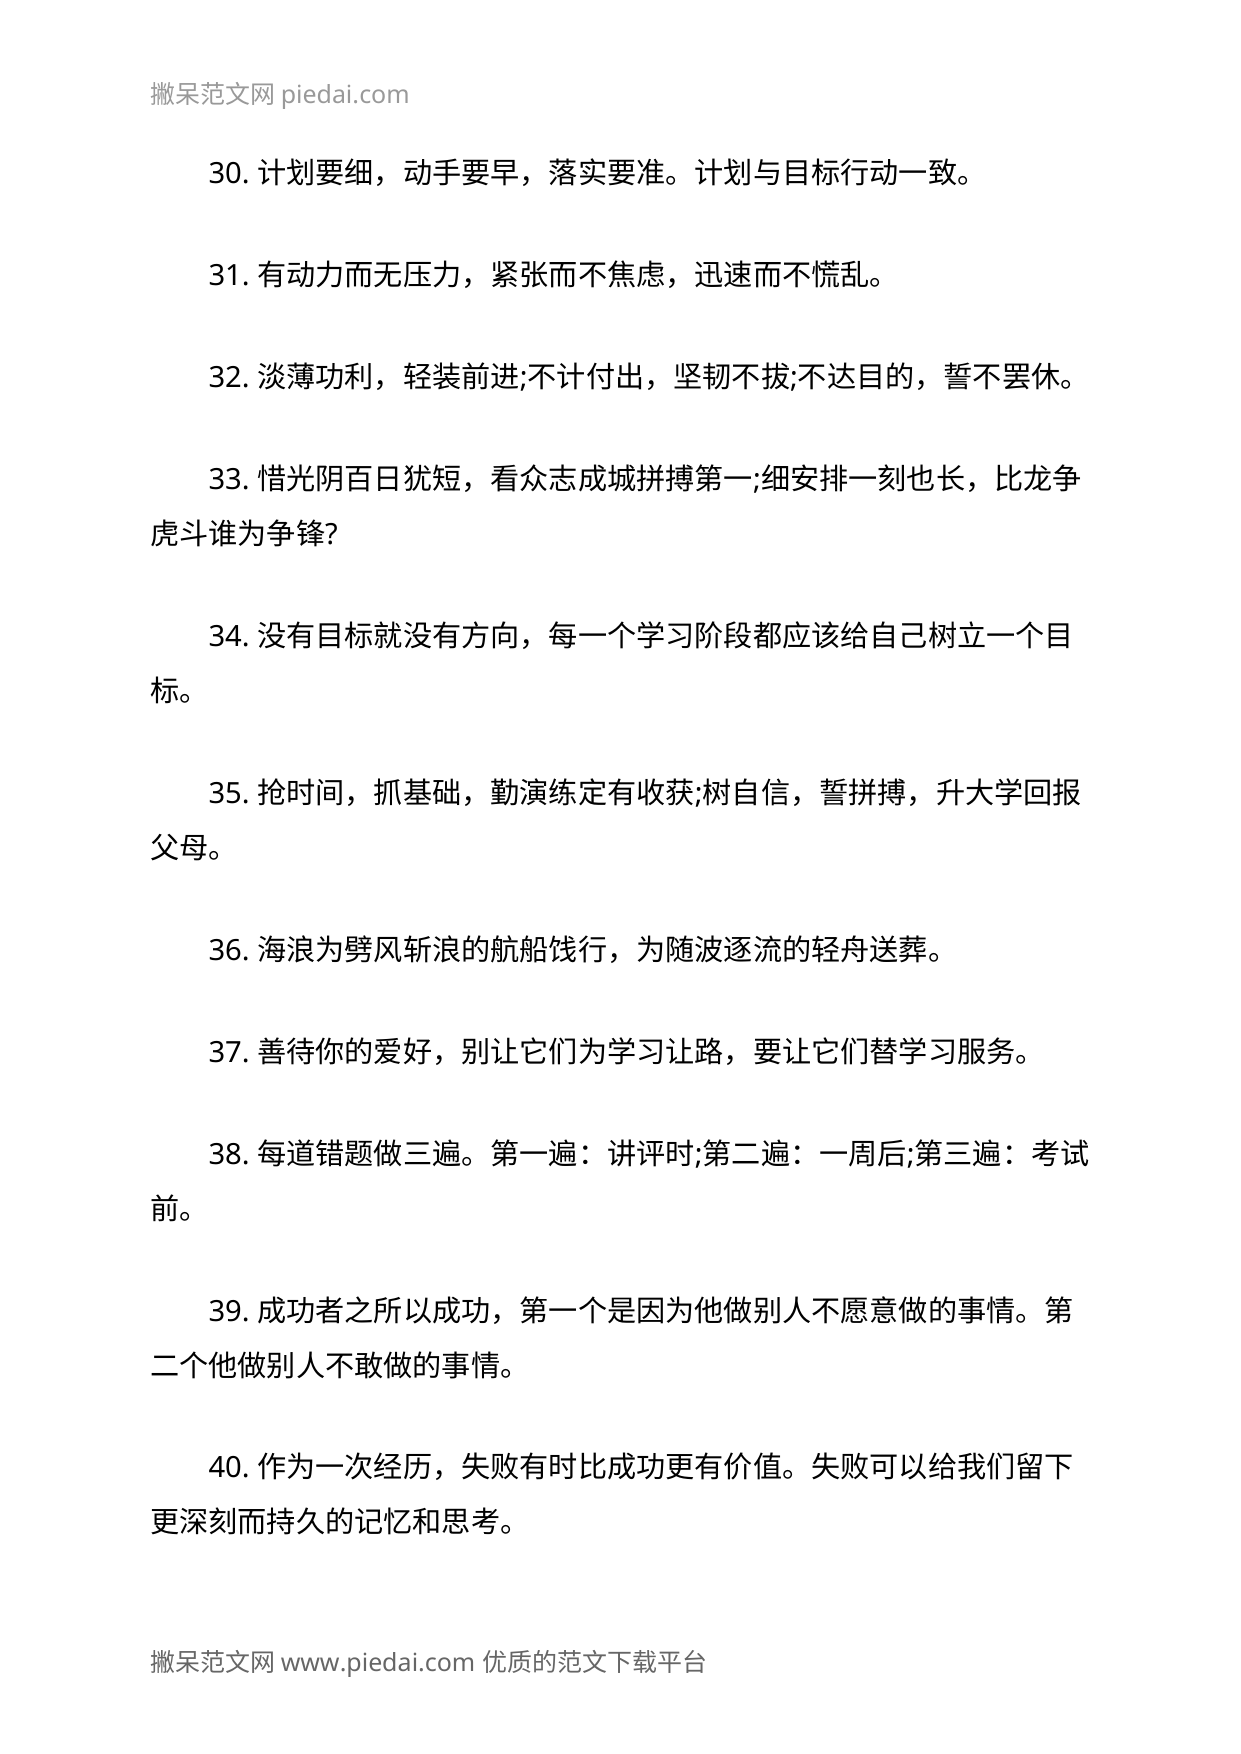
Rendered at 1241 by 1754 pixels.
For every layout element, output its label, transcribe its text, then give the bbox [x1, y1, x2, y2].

text 36. 海浪为劈风斩浪的航船饯行，为随波逐流的轻舟送葬。 [150, 926, 1090, 969]
text 32. 淡薄功利，轻装前进;不计付出，坚韧不拔;不达目的，誓不罢休。 [150, 354, 1090, 396]
text 30. 计划要细，动手要早，落实要准。计划与目标行动一致。 [150, 150, 1090, 192]
text 33. 惜光阴百日犹短，看众志成城拼搏第一;细安排一刻也长，比龙争虎斗谁为争锋? [150, 456, 1090, 553]
text 38. 每道错题做三遍。第一遍：讲评时;第二遍：一周后;第三遍：考试前。 [150, 1130, 1090, 1228]
text 31. 有动力而无压力，紧张而不焦虑，迅速而不慌乱。 [150, 252, 1090, 294]
text 40. 作为一次经历，失败有时比成功更有价值。失败可以给我们留下更深刻而持久的记忆和思考。 [150, 1444, 1090, 1541]
text 34. 没有目标就没有方向，每一个学习阶段都应该给自己树立一个目标。 [150, 613, 1090, 710]
text 37. 善待你的爱好，别让它们为学习让路，要让它们替学习服务。 [150, 1028, 1090, 1071]
text 39. 成功者之所以成功，第一个是因为他做别人不愿意做的事情。第二个他做别人不敢做的事情。 [150, 1287, 1090, 1384]
text 35. 抢时间，抓基础，勤演练定有收获;树自信，誓拼搏，升大学回报父母。 [150, 770, 1090, 867]
